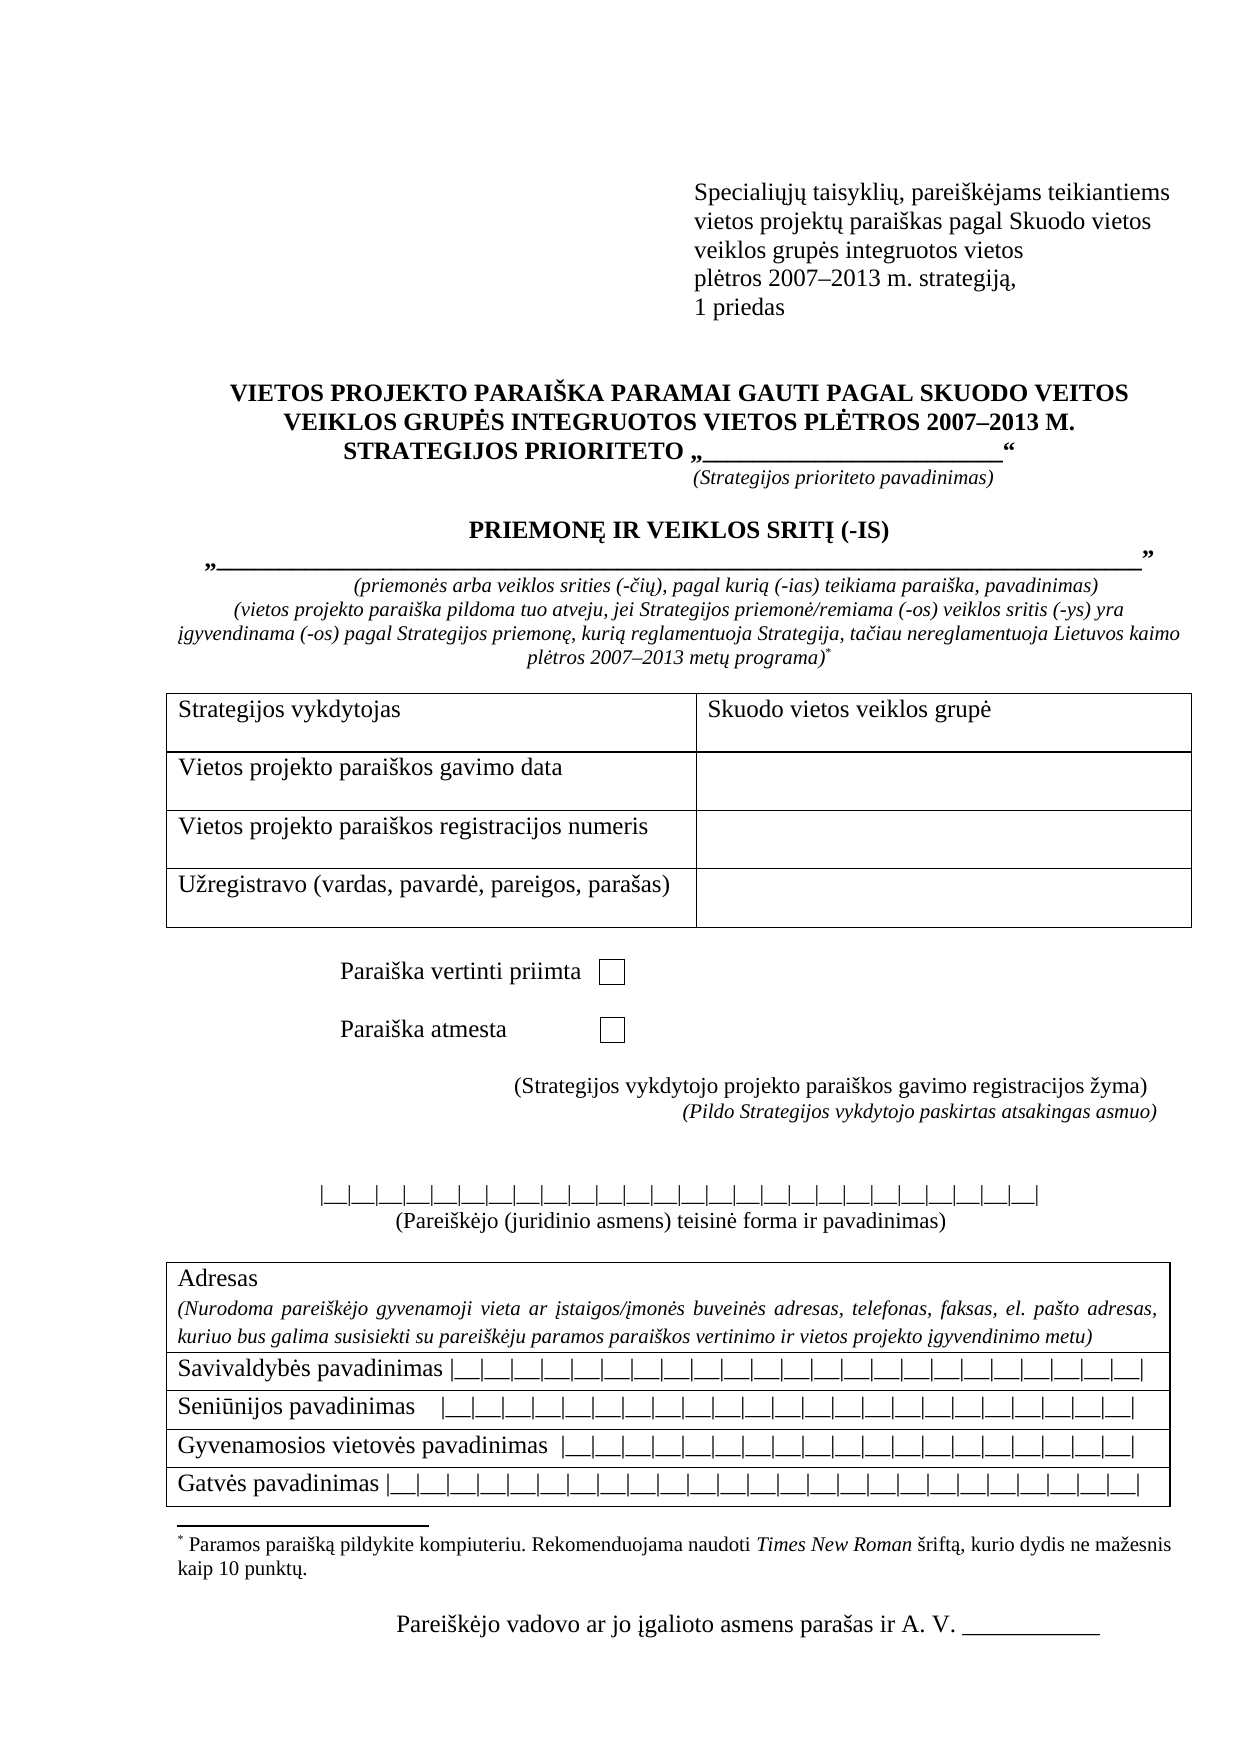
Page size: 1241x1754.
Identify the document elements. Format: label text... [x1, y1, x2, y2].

text STRATEGIJOS PRIORITETO „________________________“ [177, 436, 1181, 465]
text 1 priedas [694, 292, 1181, 321]
table_cell [697, 869, 1191, 927]
table_cell Užregistravo (vardas, pavardė, pareigos, parašas) [167, 869, 696, 927]
table_header Paraiška vertinti priimta Paraiška atmesta [166, 956, 1192, 1072]
table_cell [697, 753, 1191, 810]
text (Pareiškėjo (juridinio asmens) teisinė forma ir pavadinimas) [121, 1207, 1181, 1233]
table_cell [697, 811, 1191, 868]
table_cell Vietos projekto paraiškos registracijos numeris [167, 811, 696, 868]
table_cell Seniūnijos pavadinimas |__|__|__|__|__|__|__|__|__|__|__|__|__|__|__|__|__|__|__|__|__|__|__| [167, 1391, 1169, 1429]
table_header Adresas (Nurodoma pareiškėjo gyvenamoji vieta ar įstaigos/įmonės buveinės adresas, telefonas, faksas, el. pašto adresas, kuriuo bus galima susisiekti su pareiškėju paramos paraiškos vertinimo ir vietos projekto įgyvendinimo metu) [167, 1263, 1169, 1352]
text plėtros 2007–2013 m. strategiją, [694, 263, 1181, 292]
title (Pildo Strategijos vykdytojo paskirtas atsakingas asmuo) [177, 1099, 1181, 1123]
text (priemonės arba veiklos srities (-čių), pagal kurią (-ias) teikiama paraiška, pavadinimas) [177, 573, 1181, 597]
text Specialiųjų taisyklių, pareiškėjams teikiantiems vietos projektų paraiškas pagal Skuodo vietos veiklos grupės integruotos vietos [694, 177, 1181, 263]
table_header Strategijos vykdytojas [167, 694, 696, 751]
text (vietos projekto paraiška pildoma tuo atveju, jei Strategijos priemonė/remiama (-os) veiklos sritis (-ys) yra įgyvendinama (-os) pagal Strategijos priemonę, kurią reglamentuoja Strategija, tačiau nereglamentuoja Lietuvos kaimo plėtros 2007–2013 metų programa)* [177, 597, 1181, 669]
text VIETOS PROJEKTO PARAIŠKA PARAMAI GAUTI pagal SKUODO VEITOS VEIKLOS GRUPĖS INTEGRUOTOS VIETOS PLĖTROS 2007–2013 M. [177, 378, 1181, 436]
text (Strategijos prioriteto pavadinimas) [177, 465, 1181, 489]
title (Strategijos vykdytojo projekto paraiškos gavimo registracijos žyma) [177, 1072, 1181, 1099]
table_cell Gatvės pavadinimas |__|__|__|__|__|__|__|__|__|__|__|__|__|__|__|__|__|__|__|__|__|__|__|__|__| [167, 1468, 1169, 1506]
text |__|__|__|__|__|__|__|__|__|__|__|__|__|__|__|__|__|__|__|__|__|__|__|__|__|__| [177, 1180, 1181, 1207]
text PRIEMONĘ IR VEIKLOS SRITĮ (-is) „__________________________________________________________________________” [177, 515, 1181, 573]
table_cell Savivaldybės pavadinimas |__|__|__|__|__|__|__|__|__|__|__|__|__|__|__|__|__|__|__|__|__|__|__| [167, 1353, 1169, 1390]
table_header Skuodo vietos veiklos grupė [697, 694, 1191, 751]
table_cell Gyvenamosios vietovės pavadinimas |__|__|__|__|__|__|__|__|__|__|__|__|__|__|__|__|__|__|__| [167, 1430, 1169, 1467]
table_cell Vietos projekto paraiškos gavimo data [167, 753, 696, 810]
